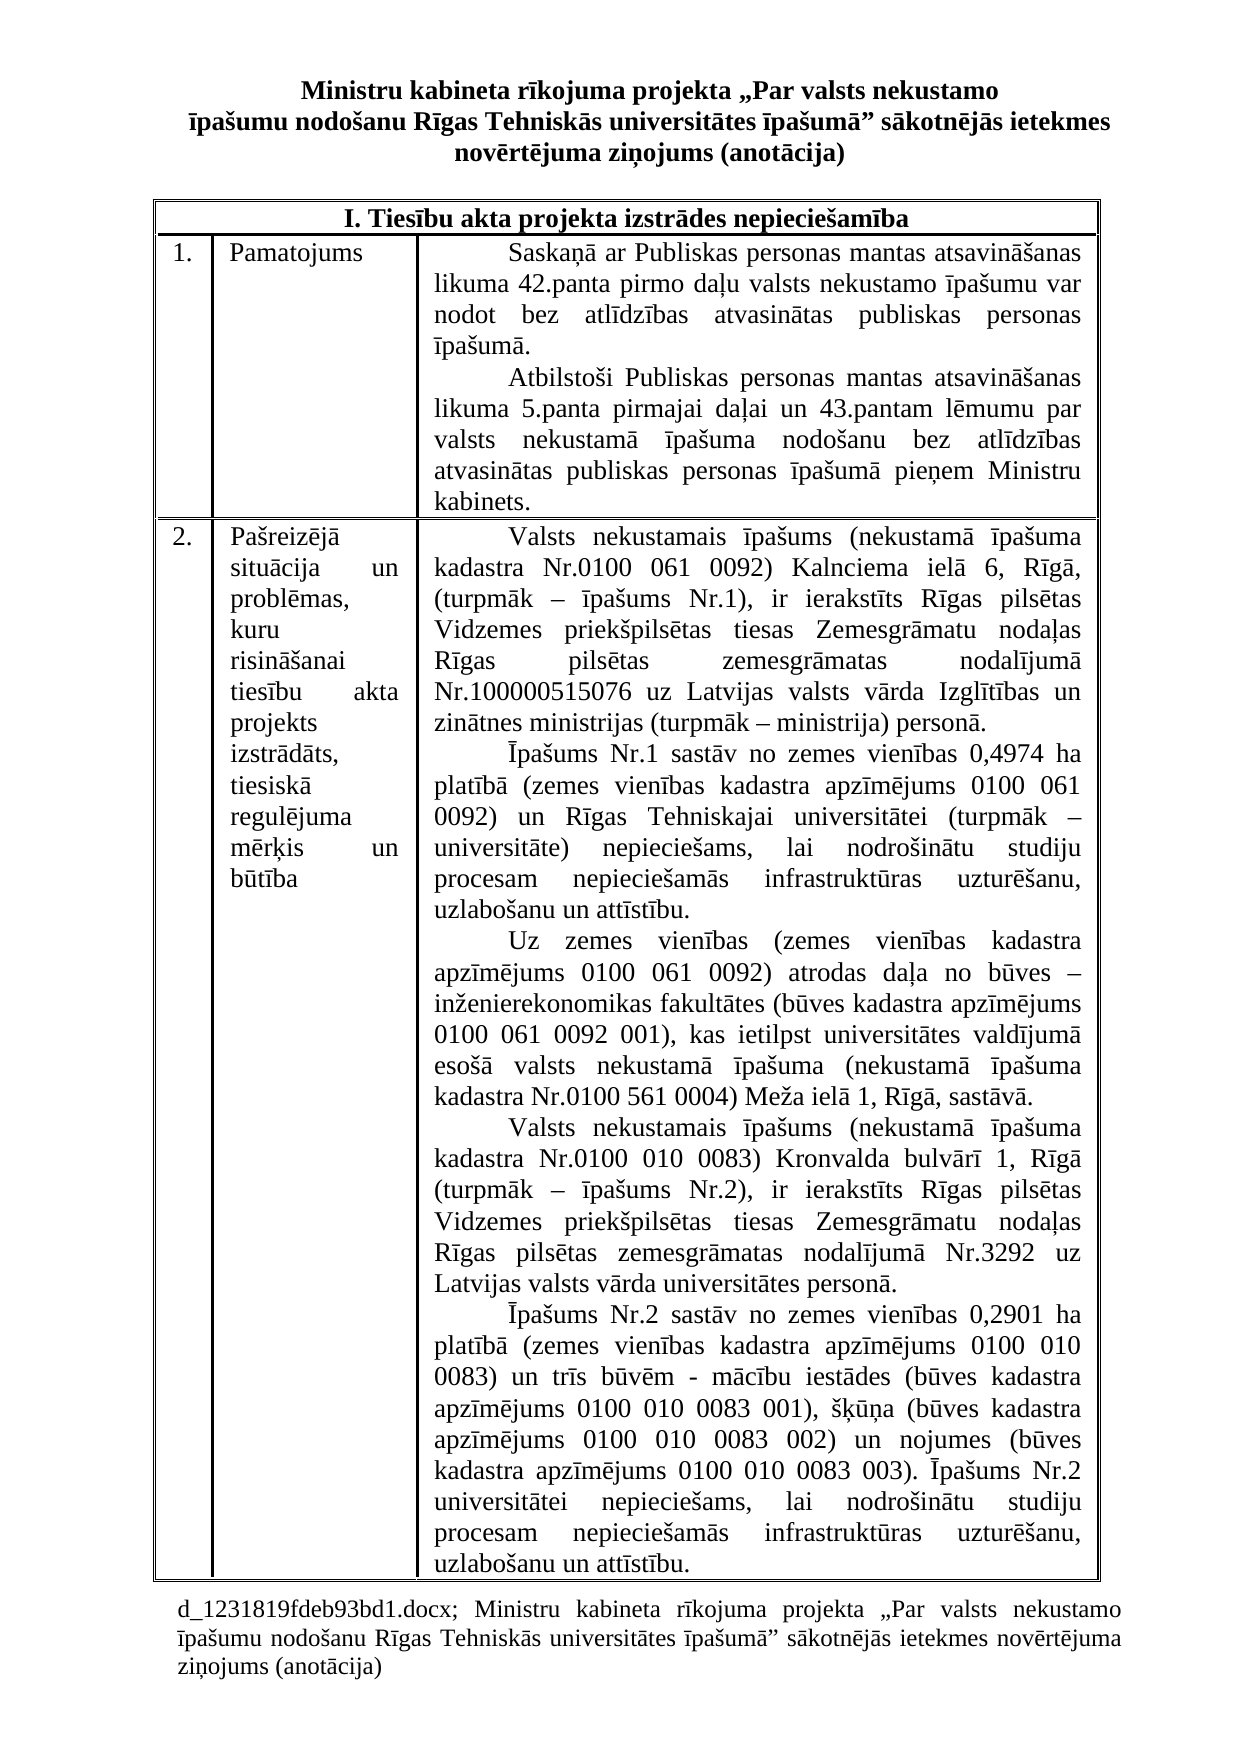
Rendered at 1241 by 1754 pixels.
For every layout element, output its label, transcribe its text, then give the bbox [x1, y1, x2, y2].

table_cell 2. [156, 516, 212, 1578]
table_header I. Tiesību akta projekta izstrādes nepieciešamība [156, 202, 1097, 233]
table_cell 1. [154, 233, 211, 516]
table_cell Saskaņā ar Publiskas personas mantas atsavināšanas likuma 42.panta pirmo daļu valsts nekustamo īpašumu var nodot bez atlīdzības atvasinātas publiskas personas īpašumā. Atbilstoši Publiskas personas mantas atsavināšanas likuma 5.panta pirmajai daļai un 43.pantam lēmumu par valsts nekustamā īpašuma nodošanu bez atlīdzības atvasinātas publiskas personas īpašumā pieņem Ministru kabinets. [419, 233, 1099, 516]
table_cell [417, 516, 1098, 1578]
text īpašumu nodošanu Rīgas Tehniskās universitātes īpašumā” sākotnējās ietekmes novērtējuma ziņojums (anotācija) [177, 105, 1122, 167]
text Ministru kabineta rīkojuma projekta „Par valsts nekustamo [177, 74, 1122, 105]
table_cell Pamatojums [214, 236, 416, 516]
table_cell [212, 520, 417, 1578]
